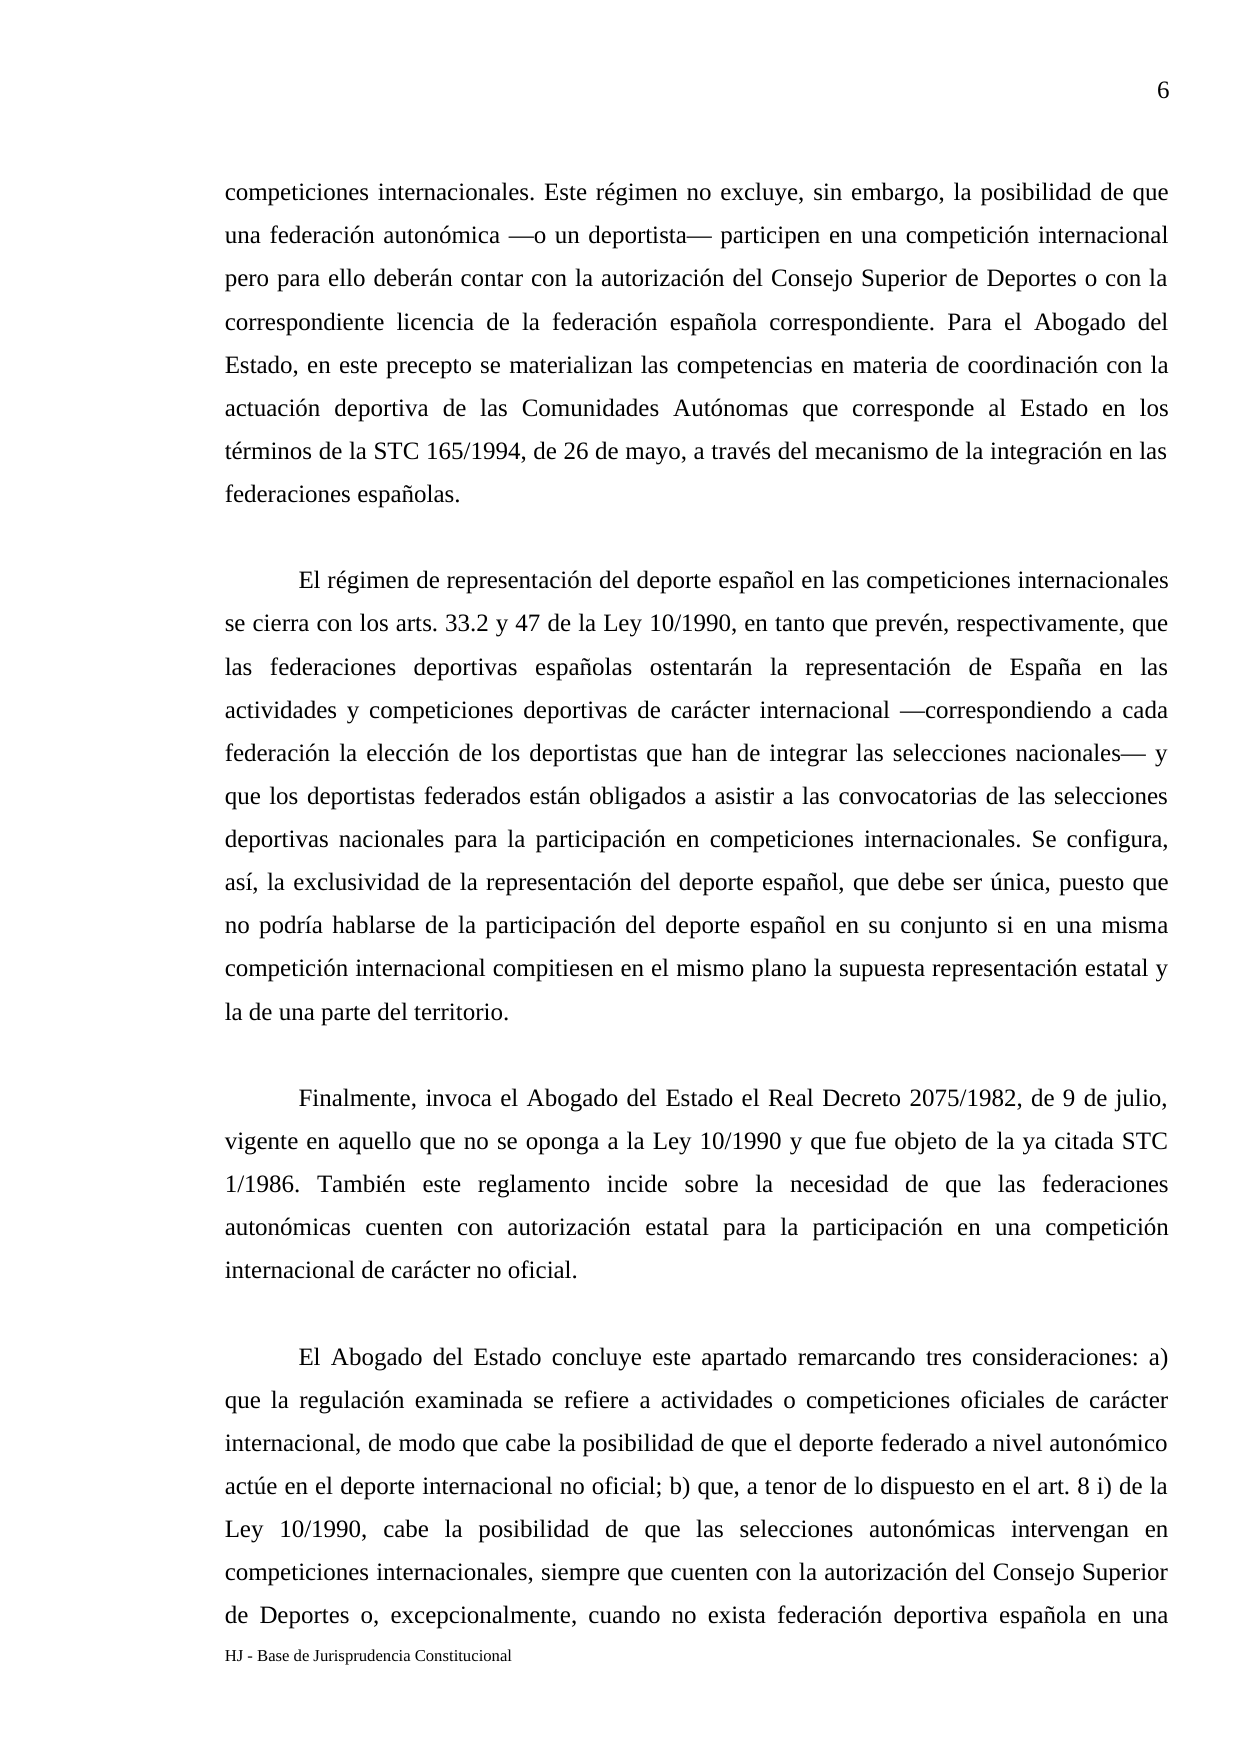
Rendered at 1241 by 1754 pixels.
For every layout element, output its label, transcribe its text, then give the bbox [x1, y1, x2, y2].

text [224, 177, 1169, 508]
text Finalmente, invoca el Abogado del Estado el Real Decreto 2075/1982, de 9 de julio, vigente en aquello que no se oponga a la Ley 10/1990 y que fue objeto de la ya citada STC 1/1986. También este reglamento incide sobre la necesidad de que las federaciones autonómicas cuenten con autorización estatal para la participación en una competición internacional de carácter no oficial. [224, 1083, 1169, 1284]
text El régimen de representación del deporte español en las competiciones internacionales se cierra con los arts. 33.2 y 47 de la Ley 10/1990, en tanto que prevén, respectivamente, que las federaciones deportivas españolas ostentarán la representación de España en las actividades y competiciones deportivas de carácter internacional —correspondiendo a cada federación la elección de los deportistas que han de integrar las selecciones nacionales— y que los deportistas federados están obligados a asistir a las convocatorias de las selecciones deportivas nacionales para la participación en competiciones internacionales. Se configura, así, la exclusividad de la representación del deporte español, que debe ser única, puesto que no podría hablarse de la participación del deporte español en su conjunto si en una misma competición internacional compitiesen en el mismo plano la supuesta representación estatal y la de una parte del territorio. [224, 565, 1169, 1025]
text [224, 1342, 1169, 1629]
